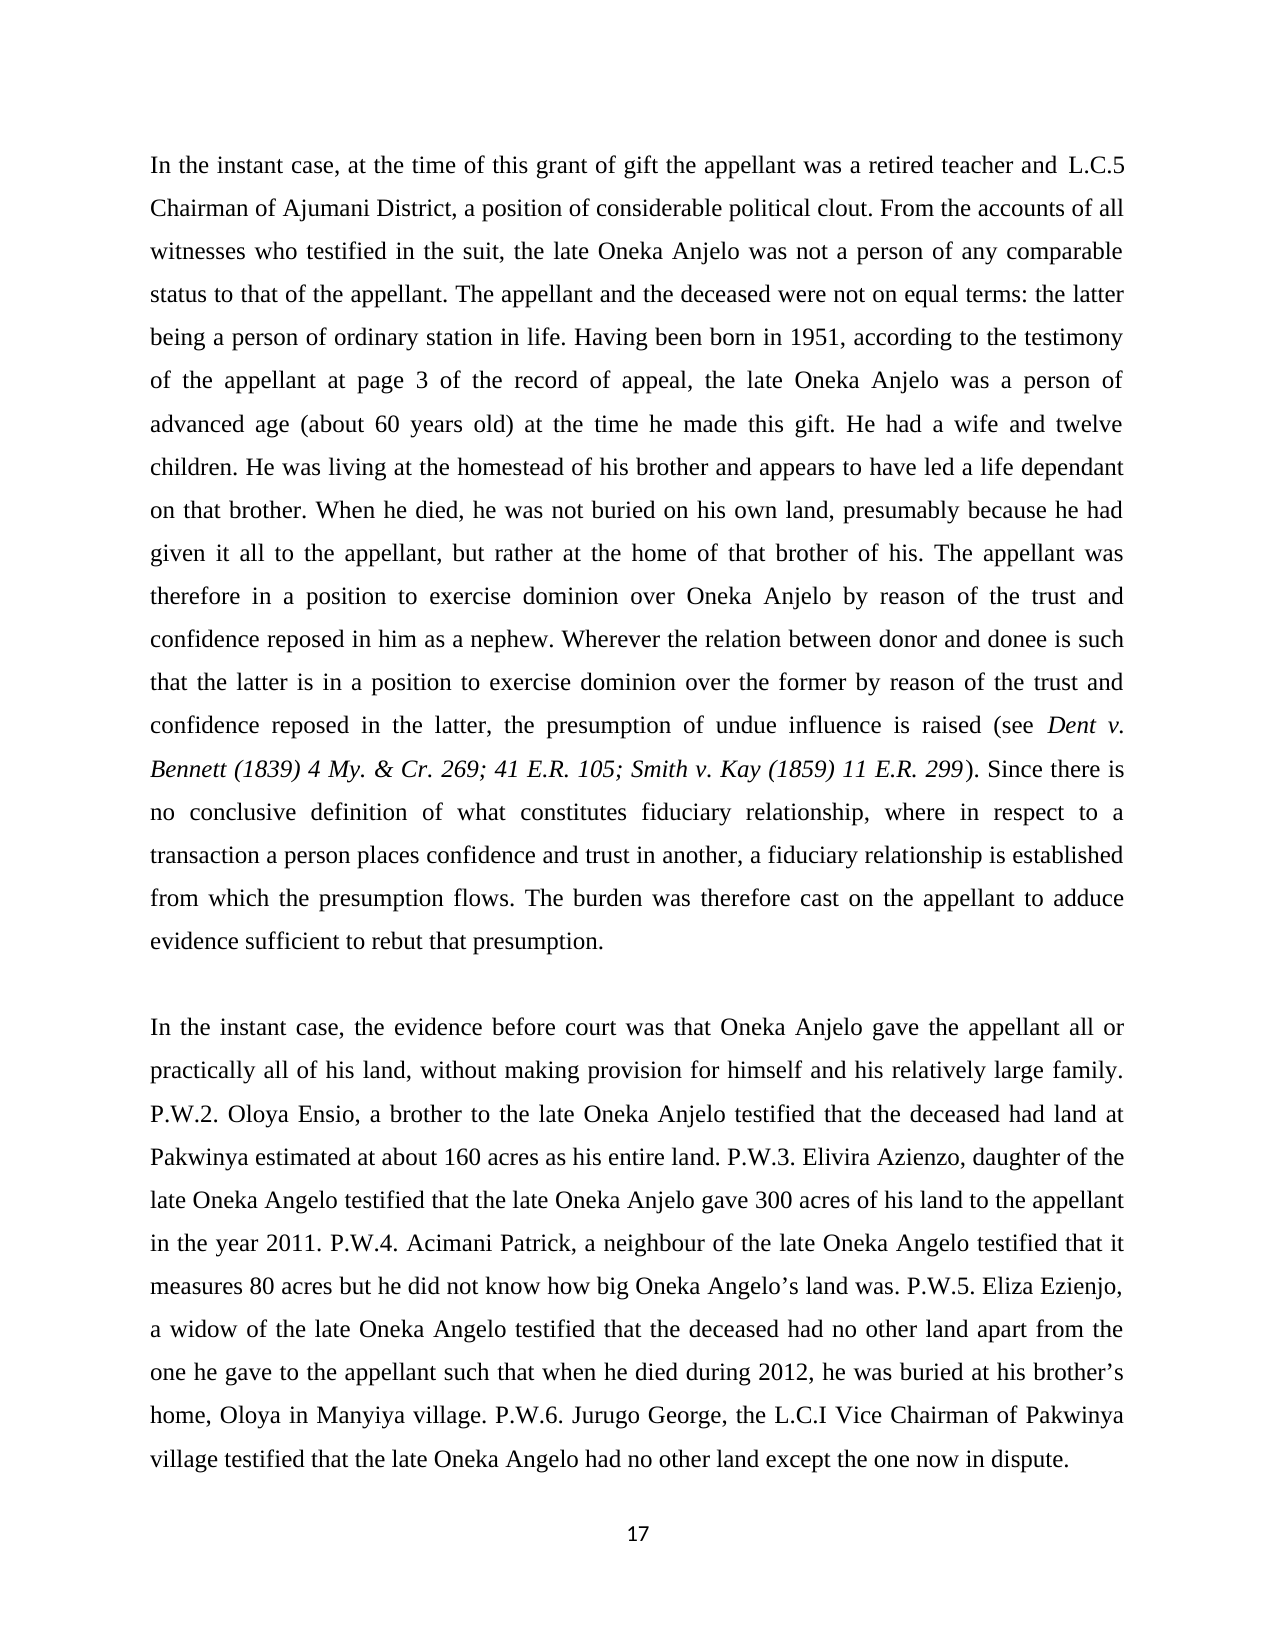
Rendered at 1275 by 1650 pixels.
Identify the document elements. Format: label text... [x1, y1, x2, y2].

text In the instant case, at the time of this grant of gift the appellant was a retired teacher and L.C.5 Chairman of Ajumani District, a position of considerable political clout. From the accounts of all witnesses who testified in the suit, the late Oneka Anjelo was not a person of any comparable status to that of the appellant. The appellant and the deceased were not on equal terms: the latter being a person of ordinary station in life. Having been born in 1951, according to the testimony of the appellant at page 3 of the record of appeal, the late Oneka Anjelo was a person of advanced age (about 60 years old) at the time he made this gift. He had a wife and twelve children. He was living at the homestead of his brother and appears to have led a life dependant on that brother. When he died, he was not buried on his own land, presumably because he had given it all to the appellant, but rather at the home of that brother of his. The appellant was therefore in a position to exercise dominion over Oneka Anjelo by reason of the trust and confidence reposed in him as a nephew. Wherever the relation between donor and donee is such that the latter is in a position to exercise dominion over the former by reason of the trust and confidence reposed in the latter, the presumption of undue influence is raised (see Dent v. Bennett (1839) 4 My. & Cr. 269; 41 E.R. 105; Smith v. Kay (1859) 11 E.R. 299). Since there is no conclusive definition of what constitutes fiduciary relationship, where in respect to a transaction a person places confidence and trust in another, a fiduciary relationship is established from which the presumption flows. The burden was therefore cast on the appellant to adduce evidence sufficient to rebut that presumption. [150, 150, 1125, 955]
text In the instant case, the evidence before court was that Oneka Anjelo gave the appellant all or practically all of his land, without making provision for himself and his relatively large family. P.W.2. Oloya Ensio, a brother to the late Oneka Anjelo testified that the deceased had land at Pakwinya estimated at about 160 acres as his entire land. P.W.3. Elivira Azienzo, daughter of the late Oneka Angelo testified that the late Oneka Anjelo gave 300 acres of his land to the appellant in the year 2011. P.W.4. Acimani Patrick, a neighbour of the late Oneka Angelo testified that it measures 80 acres but he did not know how big Oneka Angelo’s land was. P.W.5. Eliza Ezienjo, a widow of the late Oneka Angelo testified that the deceased had no other land apart from the one he gave to the appellant such that when he died during 2012, he was buried at his brother’s home, Oloya in Manyiya village. P.W.6. Jurugo George, the L.C.I Vice Chairman of Pakwinya village testified that the late Oneka Angelo had no other land except the one now in dispute. [150, 1012, 1125, 1472]
